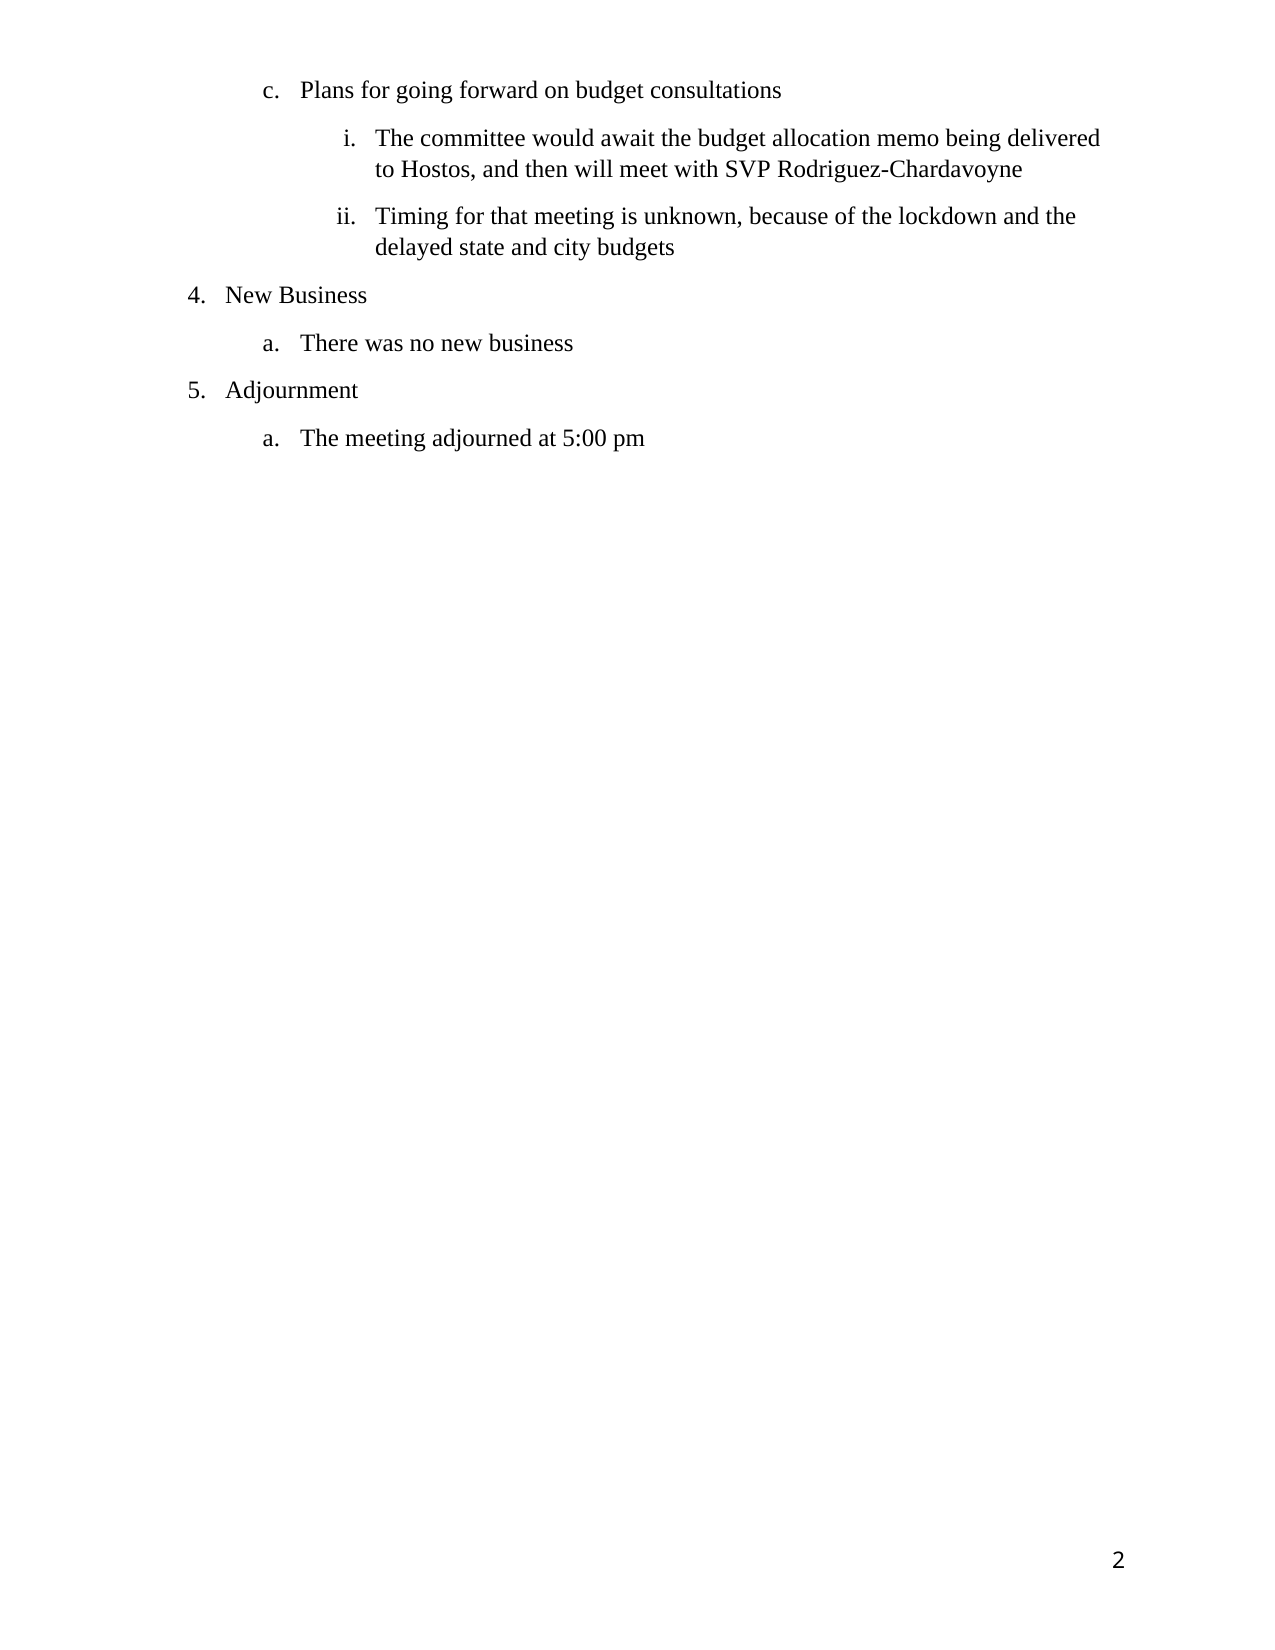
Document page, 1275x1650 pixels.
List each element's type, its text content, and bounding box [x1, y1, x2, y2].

list Plans for going forward on budget consultations [262, 75, 1125, 104]
list Timing for that meeting is unknown, because of the lockdown and the delayed state and city budgets [356, 201, 1125, 261]
list New Business [187, 280, 1125, 309]
list The meeting adjourned at 5:00 pm [262, 423, 1125, 452]
list Adjournment [187, 376, 1125, 404]
list The committee would await the budget allocation memo being delivered to Hostos, and then will meet with SVP Rodriguez-Chardavoyne [356, 123, 1125, 182]
list There was no new business [262, 328, 1125, 357]
